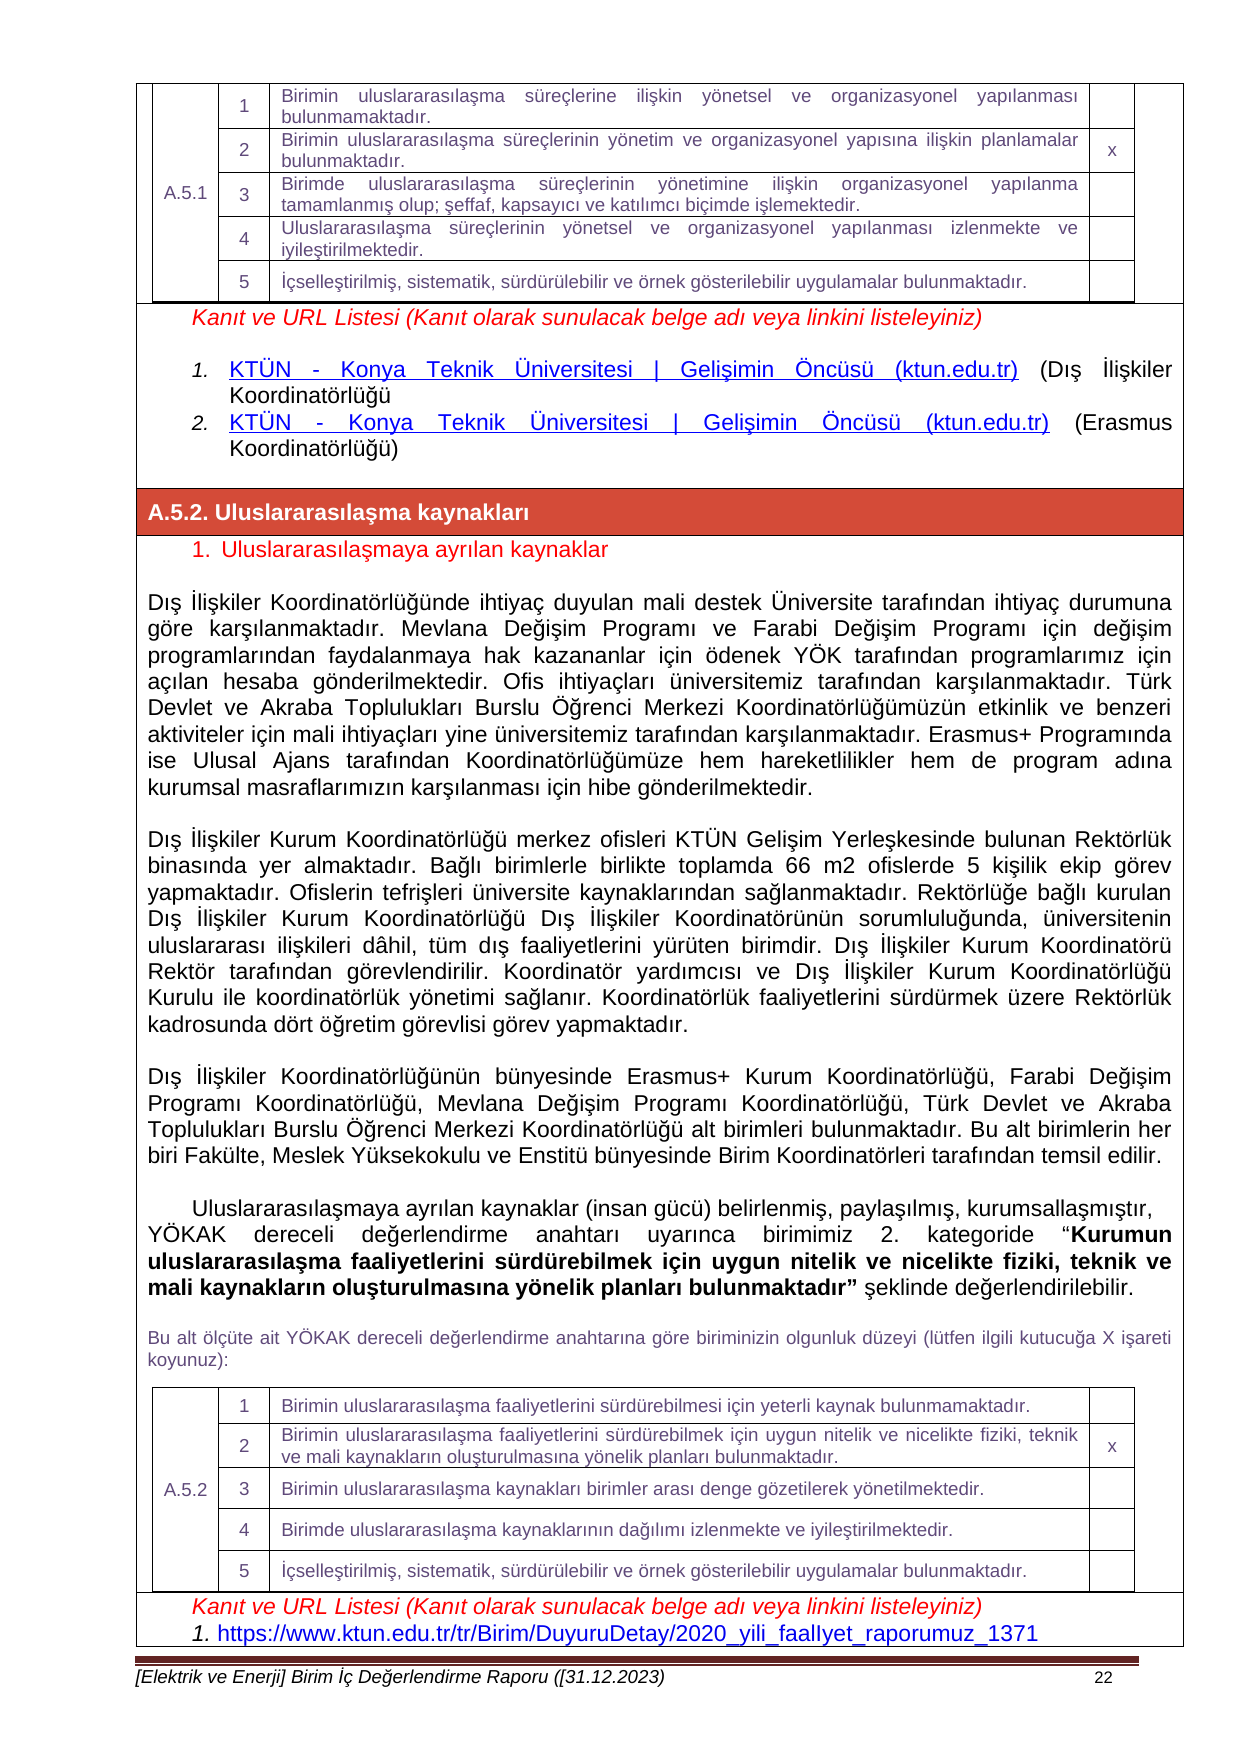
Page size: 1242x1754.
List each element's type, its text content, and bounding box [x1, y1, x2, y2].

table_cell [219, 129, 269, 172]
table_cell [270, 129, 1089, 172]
table_cell Uluslararasılaşmaya ayrılan kaynaklar Dış İlişkiler Koordinatörlüğünde ihtiyaç duyulan mali destek Üniversite tarafından ihtiyaç durumuna göre karşılanmaktadır. Mevlana Değişim Programı ve Farabi Değişim Programı için değişim programlarından faydalanmaya hak kazananlar için ödenek YÖK tarafından programlarımız için açılan hesaba gönderilmektedir. Ofis ihtiyaçları üniversitemiz tarafından karşılanmaktadır. Türk Devlet ve Akraba Toplulukları Burslu Öğrenci Merkezi Koordinatörlüğümüzün etkinlik ve benzeri aktiviteler için mali ihtiyaçları yine üniversitemiz tarafından karşılanmaktadır. Erasmus+ Programında ise Ulusal Ajans tarafından Koordinatörlüğümüze hem hareketlilikler hem de program adına kurumsal masraflarımızın karşılanması için hibe gönderilmektedir. Dış İlişkiler Kurum Koordinatörlüğü merkez ofisleri KTÜN Gelişim Yerleşkesinde bulunan Rektörlük binasında yer almaktadır. Bağlı birimlerle birlikte toplamda 66 m2 ofislerde 5 kişilik ekip görev yapmaktadır. Ofislerin tefrişleri üniversite kaynaklarından sağlanmaktadır. Rektörlüğe bağlı kurulan Dış İlişkiler Kurum Koordinatörlüğü Dış İlişkiler Koordinatörünün sorumluluğunda, üniversitenin uluslararası ilişkileri dâhil, tüm dış faaliyetlerini yürüten birimdir. Dış İlişkiler Kurum Koordinatörü Rektör tarafından görevlendirilir. Koordinatör yardımcısı ve Dış İlişkiler Kurum Koordinatörlüğü Kurulu ile koordinatörlük yönetimi sağlanır. Koordinatörlük faaliyetlerini sürdürmek üzere Rektörlük kadrosunda dört öğretim görevlisi görev yapmaktadır. Dış İlişkiler Koordinatörlüğünün bünyesinde Erasmus+ Kurum Koordinatörlüğü, Farabi Değişim Programı Koordinatörlüğü, Mevlana Değişim Programı Koordinatörlüğü, Türk Devlet ve Akraba Toplulukları Burslu Öğrenci Merkezi Koordinatörlüğü alt birimleri bulunmaktadır. Bu alt birimlerin her biri Fakülte, Meslek Yüksekokulu ve Enstitü bünyesinde Birim Koordinatörleri tarafından temsil edilir. Uluslararasılaşmaya ayrılan kaynaklar (insan gücü) belirlenmiş, paylaşılmış, kurumsallaşmıştır, YÖKAK dereceli değerlendirme anahtarı uyarınca birimimiz 2. kategoride “Kurumun uluslararasılaşma faaliyetlerini sürdürebilmek için uygun nitelik ve nicelikte fiziki, teknik ve mali kaynakların oluşturulmasına yönelik planları bulunmaktadır” şeklinde değerlendirilebilir. Bu alt ölçüte ait YÖKAK dereceli değerlendirme anahtarına göre biriminizin olgunluk düzeyi (lütfen ilgili kutucuğa X işareti koyunuz): [137, 536, 1183, 1592]
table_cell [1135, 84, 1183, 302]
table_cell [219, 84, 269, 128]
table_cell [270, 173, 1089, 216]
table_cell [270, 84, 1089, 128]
table_cell A.5.2. Uluslararasılaşma kaynakları [137, 489, 1183, 535]
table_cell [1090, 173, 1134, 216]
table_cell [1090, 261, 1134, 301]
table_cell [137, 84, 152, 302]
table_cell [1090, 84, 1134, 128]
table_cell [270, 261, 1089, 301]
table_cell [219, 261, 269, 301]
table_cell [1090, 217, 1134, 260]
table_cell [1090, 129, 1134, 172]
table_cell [137, 1593, 1183, 1646]
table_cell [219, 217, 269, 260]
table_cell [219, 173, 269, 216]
table_cell Kanıt ve URL Listesi (Kanıt olarak sunulacak belge adı veya linkini listeleyiniz) KTÜN - Konya Teknik Üniversitesi | Gelişimin Öncüsü (ktun.edu.tr) (Dış İlişkiler Koordinatörlüğü KTÜN - Konya Teknik Üniversitesi | Gelişimin Öncüsü (ktun.edu.tr) (Erasmus Koordinatörlüğü) [137, 304, 1183, 488]
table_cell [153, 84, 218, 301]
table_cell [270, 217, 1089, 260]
